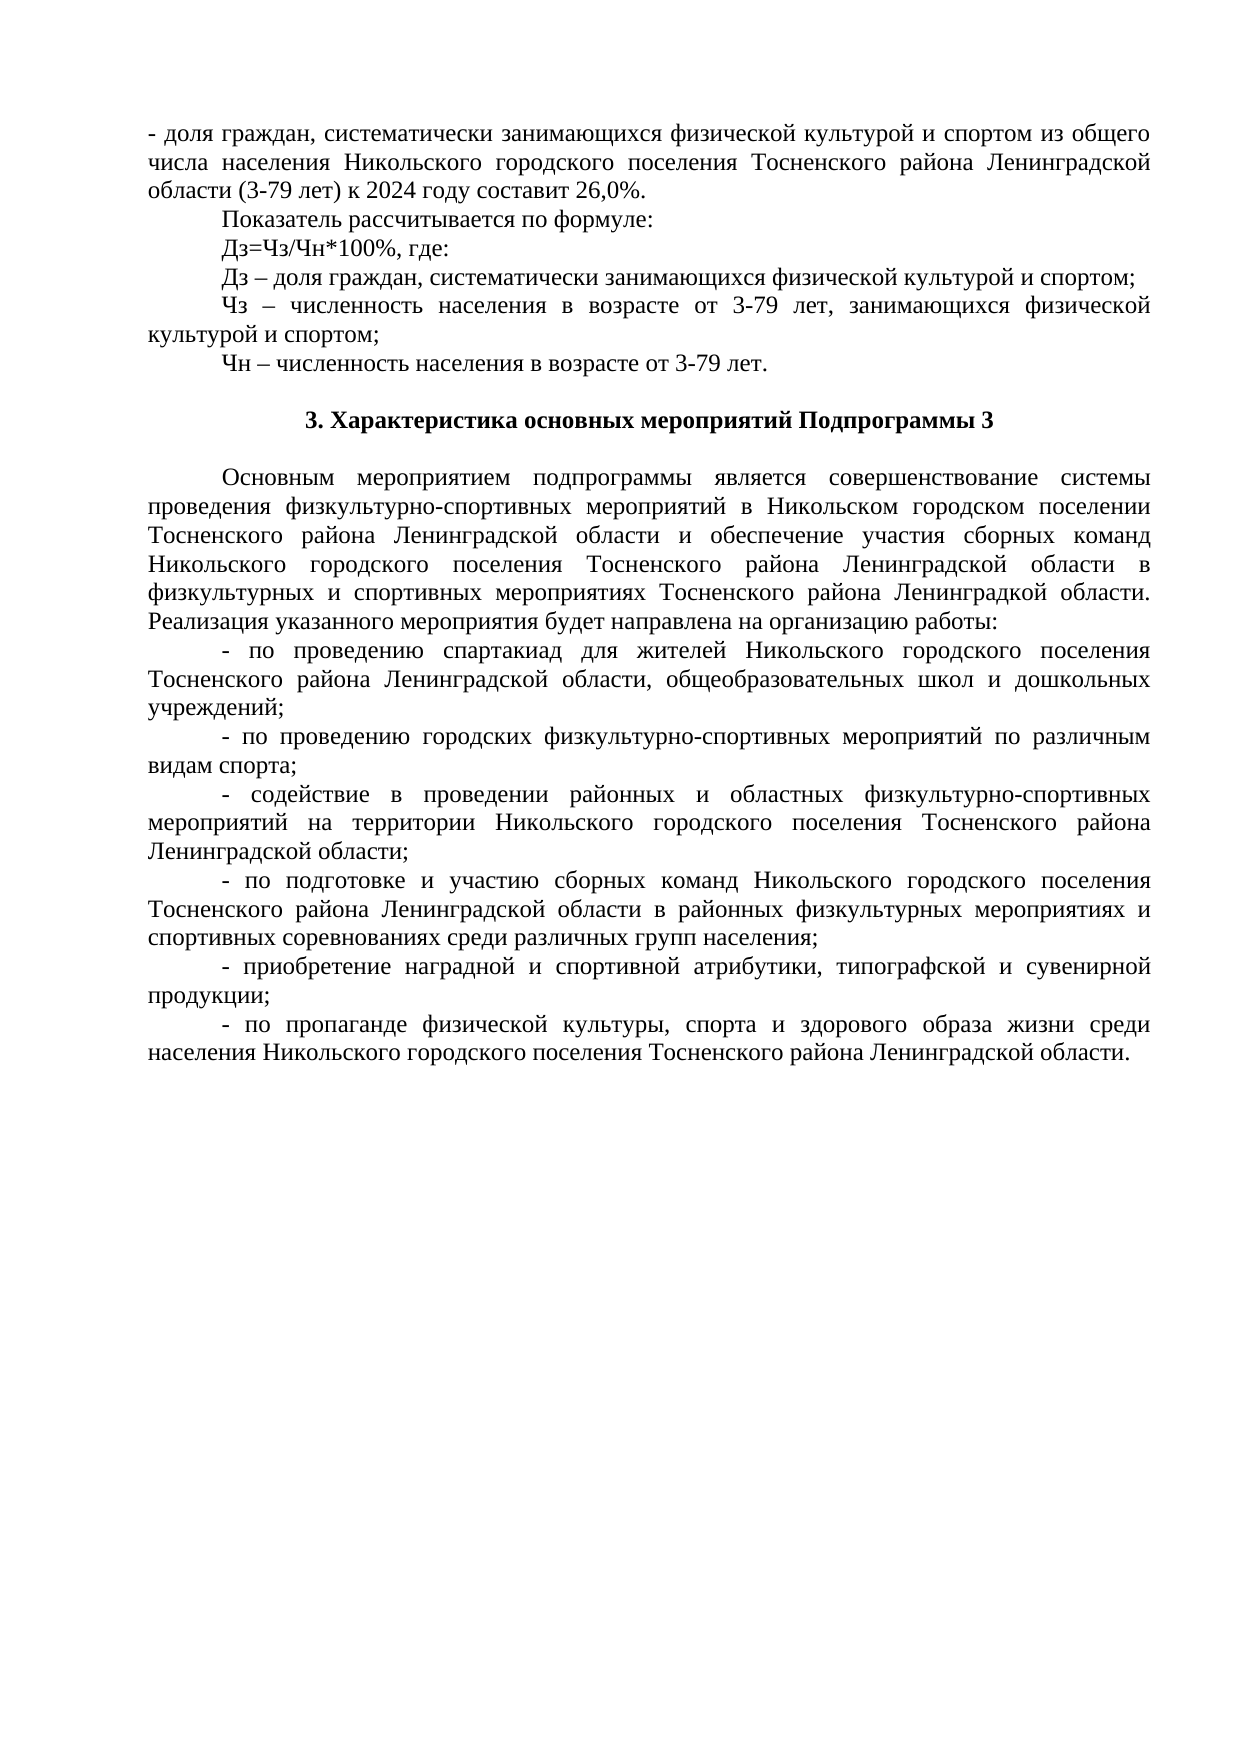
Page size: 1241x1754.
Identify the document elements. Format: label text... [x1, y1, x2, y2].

text Дз – доля граждан, систематически занимающихся физической культурой и спортом; [148, 262, 1152, 291]
text Дз=Чз/Чн*100%, где: [148, 233, 1152, 262]
text - доля граждан, систематически занимающихся физической культурой и спортом из общего числа населения Никольского городского поселения Тосненского района Ленинградской области (3-79 лет) к 2024 году составит 26,0%. [148, 118, 1152, 204]
text - по проведению спартакиад для жителей Никольского городского поселения Тосненского района Ленинградской области, общеобразовательных школ и дошкольных учреждений; [148, 635, 1152, 721]
text 3. Характеристика основных мероприятий Подпрограммы 3 [148, 406, 1152, 434]
text Основным мероприятием подпрограммы является совершенствование системы проведения физкультурно-спортивных мероприятий в Никольском городском поселении Тосненского района Ленинградской области и обеспечение участия сборных команд Никольского городского поселения Тосненского района Ленинградской области в физкультурных и спортивных мероприятиях Тосненского района Ленинградкой области. Реализация указанного мероприятия будет направлена на организацию работы: [148, 462, 1152, 635]
text - по подготовке и участию сборных команд Никольского городского поселения Тосненского района Ленинградской области в районных физкультурных мероприятиях и спортивных соревнованиях среди различных групп населения; [148, 865, 1152, 951]
text Чз – численность населения в возрасте от 3-79 лет, занимающихся физической культурой и спортом; [148, 291, 1152, 348]
text - приобретение наградной и спортивной атрибутики, типографской и сувенирной продукции; [148, 951, 1152, 1009]
text - по проведению городских физкультурно-спортивных мероприятий по различным видам спорта; [148, 721, 1152, 779]
text Показатель рассчитывается по формуле: [148, 204, 1152, 233]
text - по пропаганде физической культуры, спорта и здорового образа жизни среди населения Никольского городского поселения Тосненского района Ленинградской области. [148, 1009, 1152, 1066]
text - содействие в проведении районных и областных физкультурно-спортивных мероприятий на территории Никольского городского поселения Тосненского района Ленинградской области; [148, 779, 1152, 865]
text Чн – численность населения в возрасте от 3-79 лет. [148, 348, 1152, 377]
